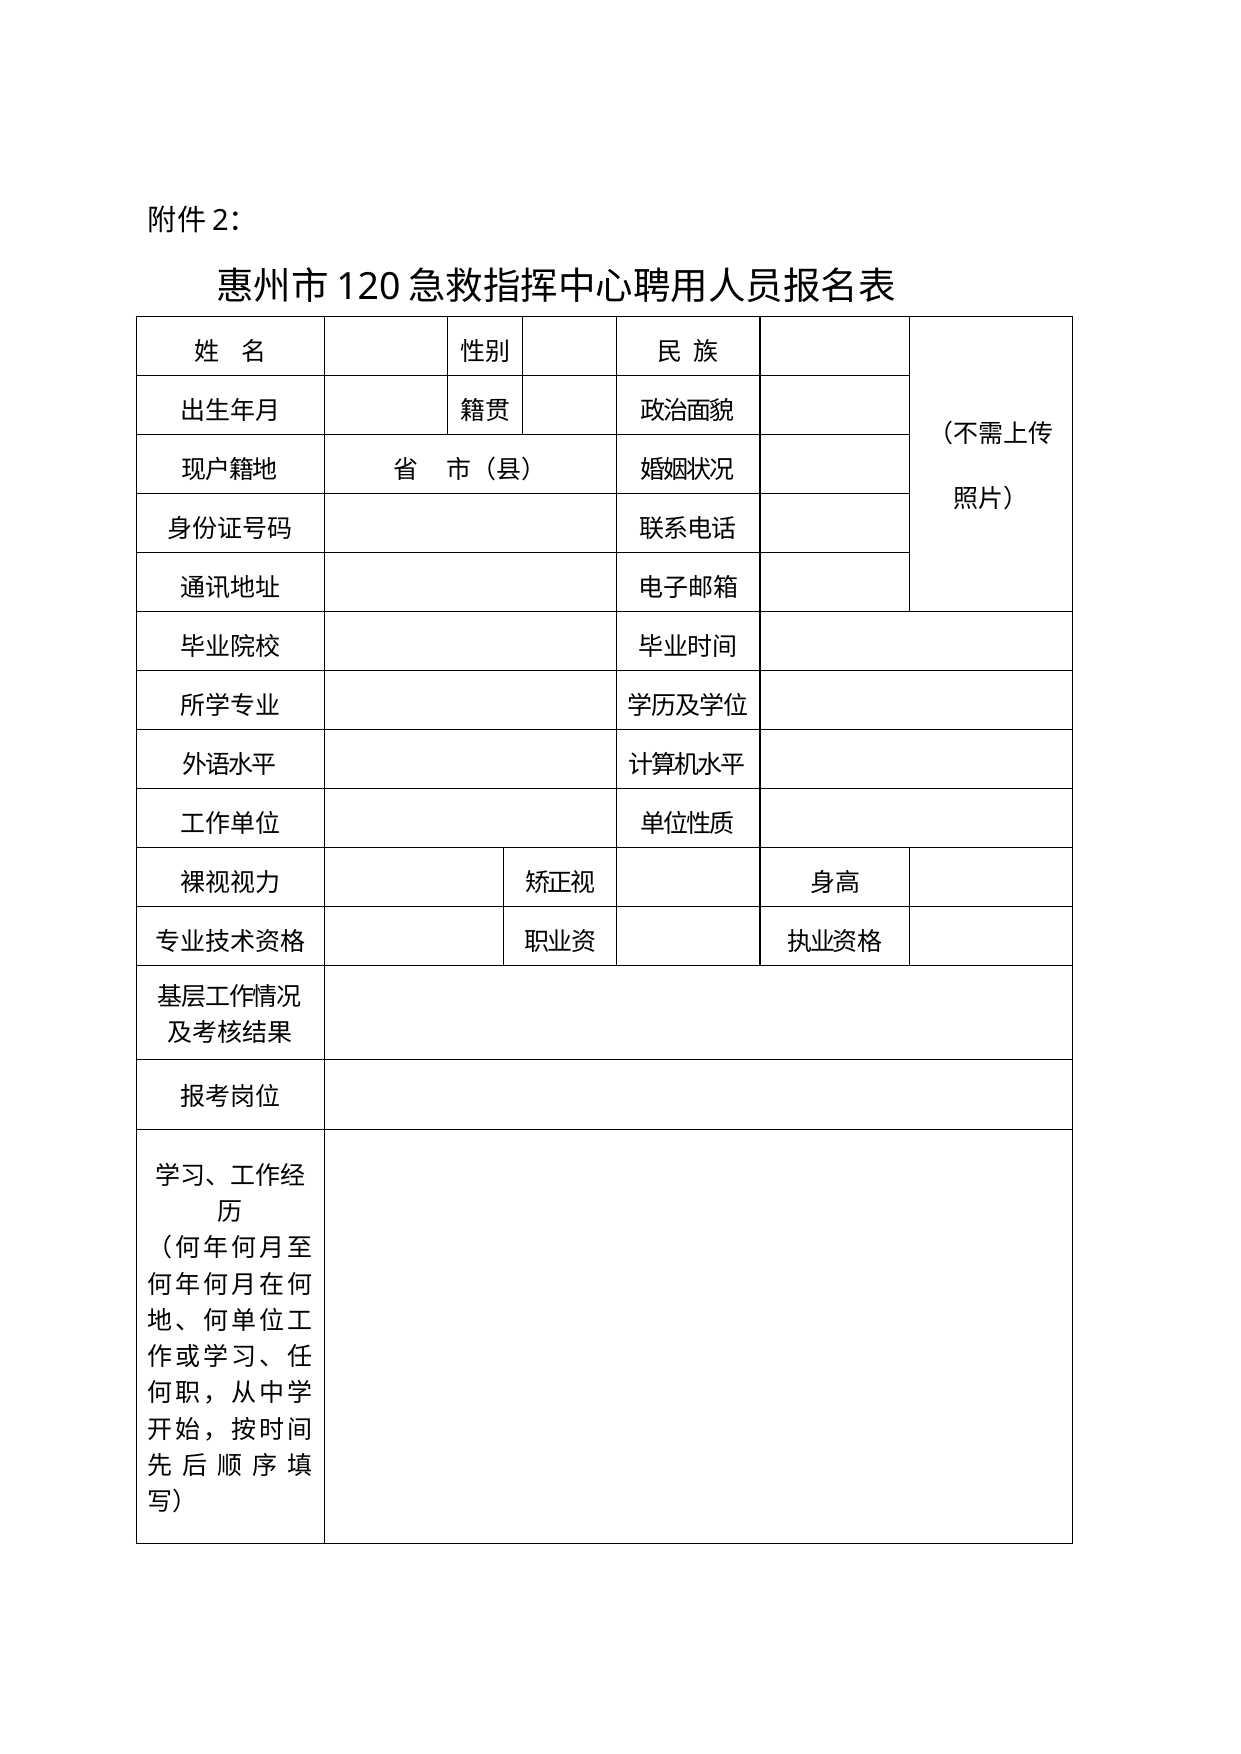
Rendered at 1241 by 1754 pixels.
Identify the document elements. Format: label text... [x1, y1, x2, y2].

table_cell [910, 848, 1072, 906]
table_cell [325, 907, 503, 965]
table_cell [761, 435, 909, 493]
table_cell 所学专业 [137, 671, 324, 729]
table_cell 工作单位 [137, 789, 324, 847]
table_cell [325, 966, 1072, 1058]
table_cell 现户籍地 [137, 435, 324, 493]
table_cell 籍贯 [448, 376, 522, 434]
table_cell 裸视视力 [137, 848, 324, 906]
table_cell [761, 789, 1072, 847]
table_header [523, 317, 616, 375]
table_cell [325, 376, 447, 434]
table_cell [761, 612, 1072, 670]
table_cell 毕业时间 [617, 612, 759, 670]
table_cell 基层工作情况及考核结果 [137, 966, 324, 1058]
table_cell 职业资格 [504, 907, 616, 965]
table_cell 电子邮箱 [617, 553, 759, 611]
table_cell [523, 376, 616, 434]
table_cell [910, 907, 1072, 965]
table_cell [761, 671, 1072, 729]
table_cell [761, 553, 909, 611]
table_cell [617, 848, 759, 906]
table_header [761, 317, 909, 375]
table_header 民 族 [617, 317, 759, 375]
table_cell [325, 671, 616, 729]
table_cell [325, 553, 616, 611]
table_cell 专业技术资格 [137, 907, 324, 965]
table_cell [325, 612, 616, 670]
table_cell [325, 730, 616, 788]
table_cell 婚姻状况 [617, 435, 759, 493]
table_cell 单位性质 [617, 789, 759, 847]
table_cell [617, 907, 759, 965]
table_header [325, 317, 447, 375]
table_cell 学历及学位 [617, 671, 759, 729]
table_cell [761, 730, 1072, 788]
text 惠州市120急救指挥中心聘用人员报名表 [148, 251, 1104, 316]
table_cell [325, 848, 503, 906]
table_cell [761, 376, 909, 434]
table_cell 身份证号码 [137, 494, 324, 552]
table_cell 执业资格 [761, 907, 909, 965]
text 附件2： [148, 186, 1104, 251]
table_cell 政治面貌 [617, 376, 759, 434]
table_cell 身高 [761, 848, 909, 906]
table_cell [325, 494, 616, 552]
table_cell 学习、工作经历 （何年何月至何年何月在何地、何单位工作或学习、任何职，从中学开始，按时间先后顺序填写） [137, 1130, 324, 1543]
table_cell [325, 789, 616, 847]
table_header （不需上传照片） [910, 317, 1072, 611]
table_cell 毕业院校 [137, 612, 324, 670]
table_cell [325, 1060, 1072, 1129]
table_cell 矫正视力 [504, 848, 616, 906]
table_cell 外语水平 [137, 730, 324, 788]
table_cell 联系电话 [617, 494, 759, 552]
table_header 性别 [448, 317, 522, 375]
table_cell [325, 1130, 1072, 1543]
table_cell 出生年月 [137, 376, 324, 434]
table_cell 通讯地址 [137, 553, 324, 611]
table_header 姓 名 [137, 317, 324, 375]
table_cell 报考岗位 [137, 1060, 324, 1129]
table_cell [761, 494, 909, 552]
table_cell 省 市（县） [325, 435, 616, 493]
table_cell 计算机水平 [617, 730, 759, 788]
